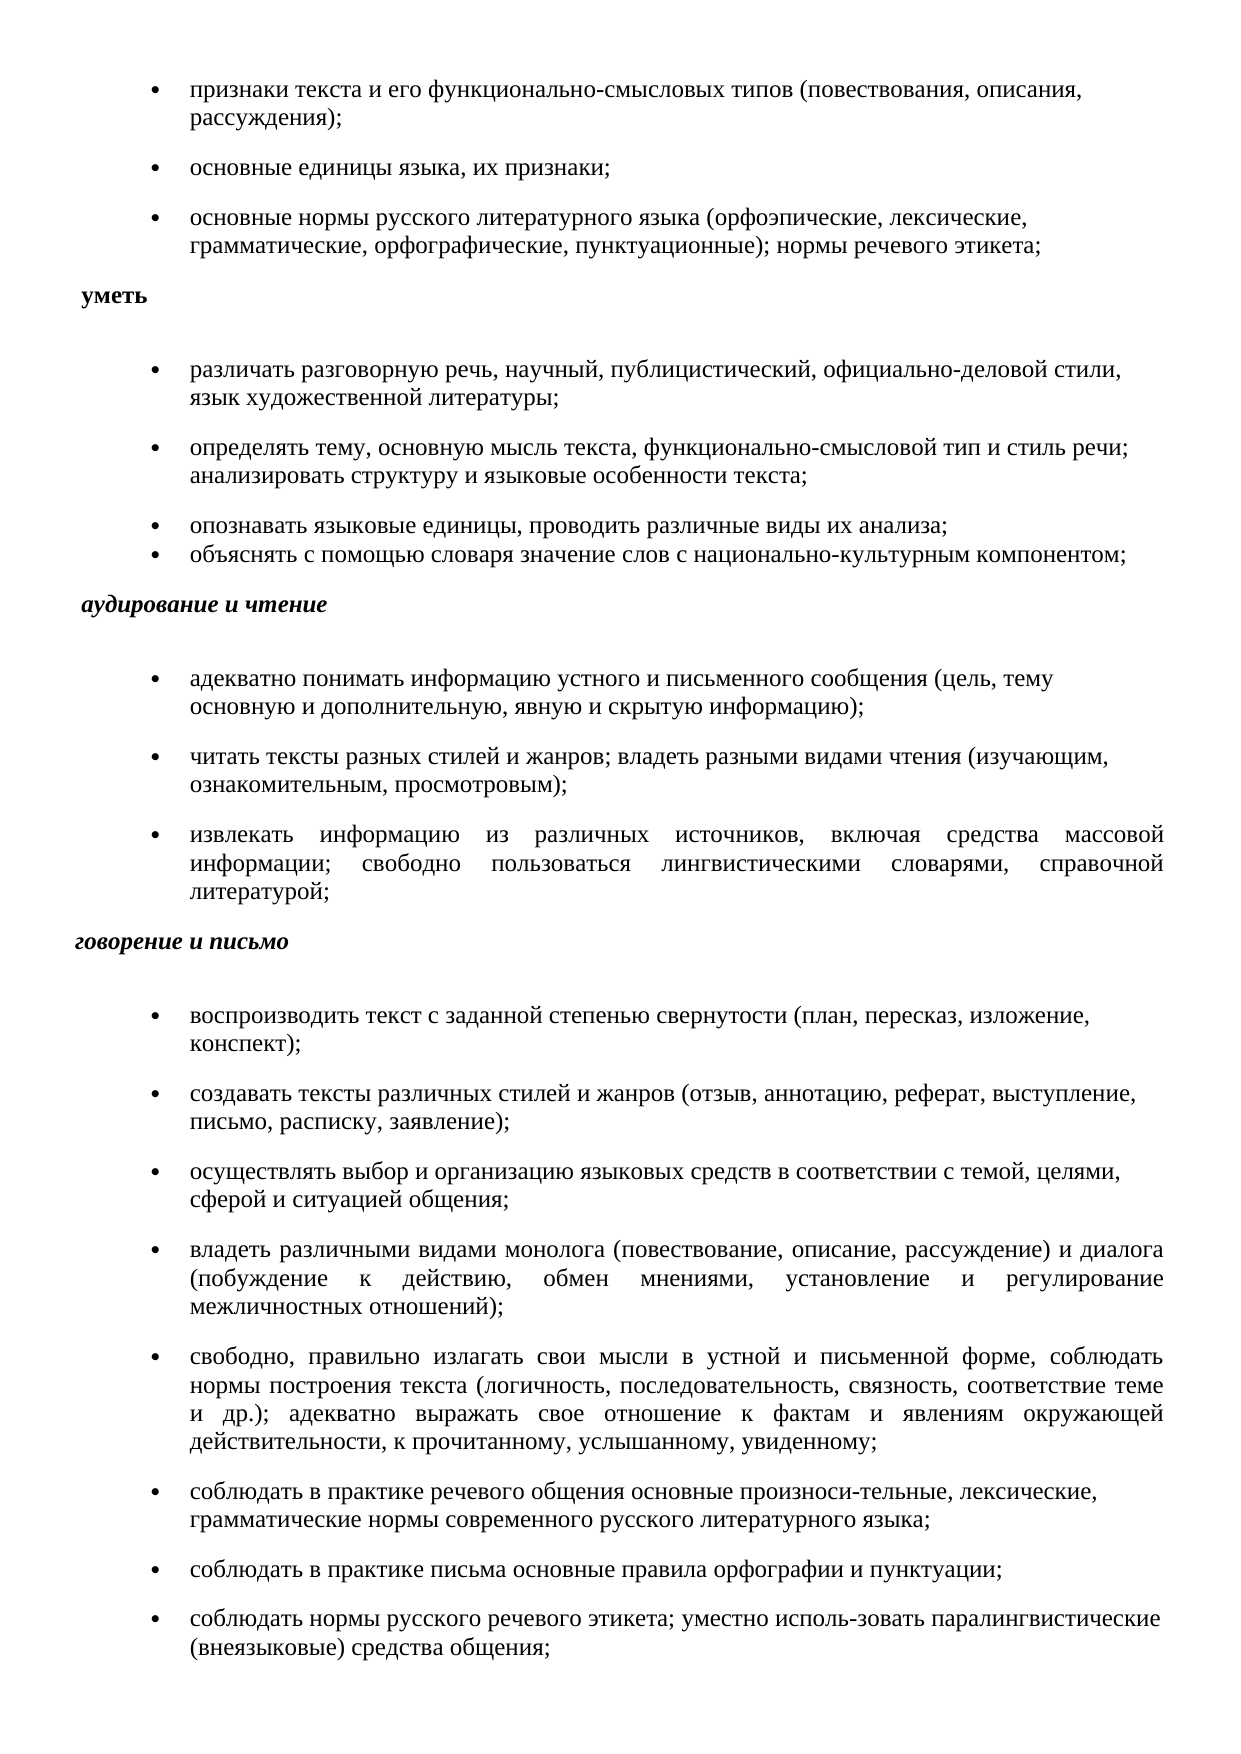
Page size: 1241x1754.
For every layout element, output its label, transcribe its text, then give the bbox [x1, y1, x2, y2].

text уметь [81, 280, 1164, 309]
list определять тему, основную мысль текста, функционально-смысловой тип и стиль речи; анализировать структуру и языковые особенности текста; [152, 433, 1164, 489]
list адекватно понимать информацию устного и письменного сообщения (цель, тему основную и дополнительную, явную и скрытую информацию); [152, 664, 1164, 720]
list воспроизводить текст с заданной степенью свернутости (план, пересказ, изложение, конспект); [152, 1002, 1164, 1057]
list признаки текста и его функционально-смысловых типов (повествования, описания, рассуждения); [152, 75, 1164, 131]
list соблюдать в практике речевого общения основные произноси-тельные, лексические, грамматические нормы современного русского литературного языка; [152, 1477, 1164, 1533]
list основные единицы языка, их признаки; [152, 152, 1164, 181]
list соблюдать нормы русского речевого этикета; уместно исполь-зовать паралингвистические (внеязыковые) средства общения; [152, 1605, 1164, 1660]
list опознавать языковые единицы, проводить различные виды их анализа; [152, 510, 1164, 539]
list читать тексты разных стилей и жанров; владеть разными видами чтения (изучающим, ознакомительным, просмотровым); [152, 742, 1164, 798]
list создавать тексты различных стилей и жанров (отзыв, аннотацию, реферат, выступление, письмо, расписку, заявление); [152, 1079, 1164, 1135]
text говорение и письмо [75, 926, 1164, 955]
list свободно, правильно излагать свои мысли в устной и письменной форме, соблюдать нормы построения текста (логичность, последовательность, связность, соответствие теме и др.); адекватно выражать свое отношение к фактам и явлениям окружающей действительности, к прочитанному, услышанному, увиденному; [152, 1342, 1164, 1455]
text аудирование и чтение [81, 589, 1164, 617]
list различать разговорную речь, научный, публицистический, официально-деловой стили, язык художественной литературы; [152, 355, 1164, 411]
list владеть различными видами монолога (повествование, описание, рассуждение) и диалога (побуждение к действию, обмен мнениями, установление и регулирование межличностных отношений); [152, 1235, 1164, 1320]
list извлекать информацию из различных источников, включая средства массовой информации; свободно пользоваться лингвистическими словарями, справочной литературой; [152, 820, 1164, 904]
list основные нормы русского литературного языка (орфоэпические, лексические, грамматические, орфографические, пунктуационные); нормы речевого этикета; [152, 203, 1164, 258]
list осуществлять выбор и организацию языковых средств в соответствии с темой, целями, сферой и ситуацией общения; [152, 1157, 1164, 1213]
list объяснять с помощью словаря значение слов с национально-культурным компонентом; [152, 539, 1164, 567]
list соблюдать в практике письма основные правила орфографии и пунктуации; [152, 1554, 1164, 1583]
